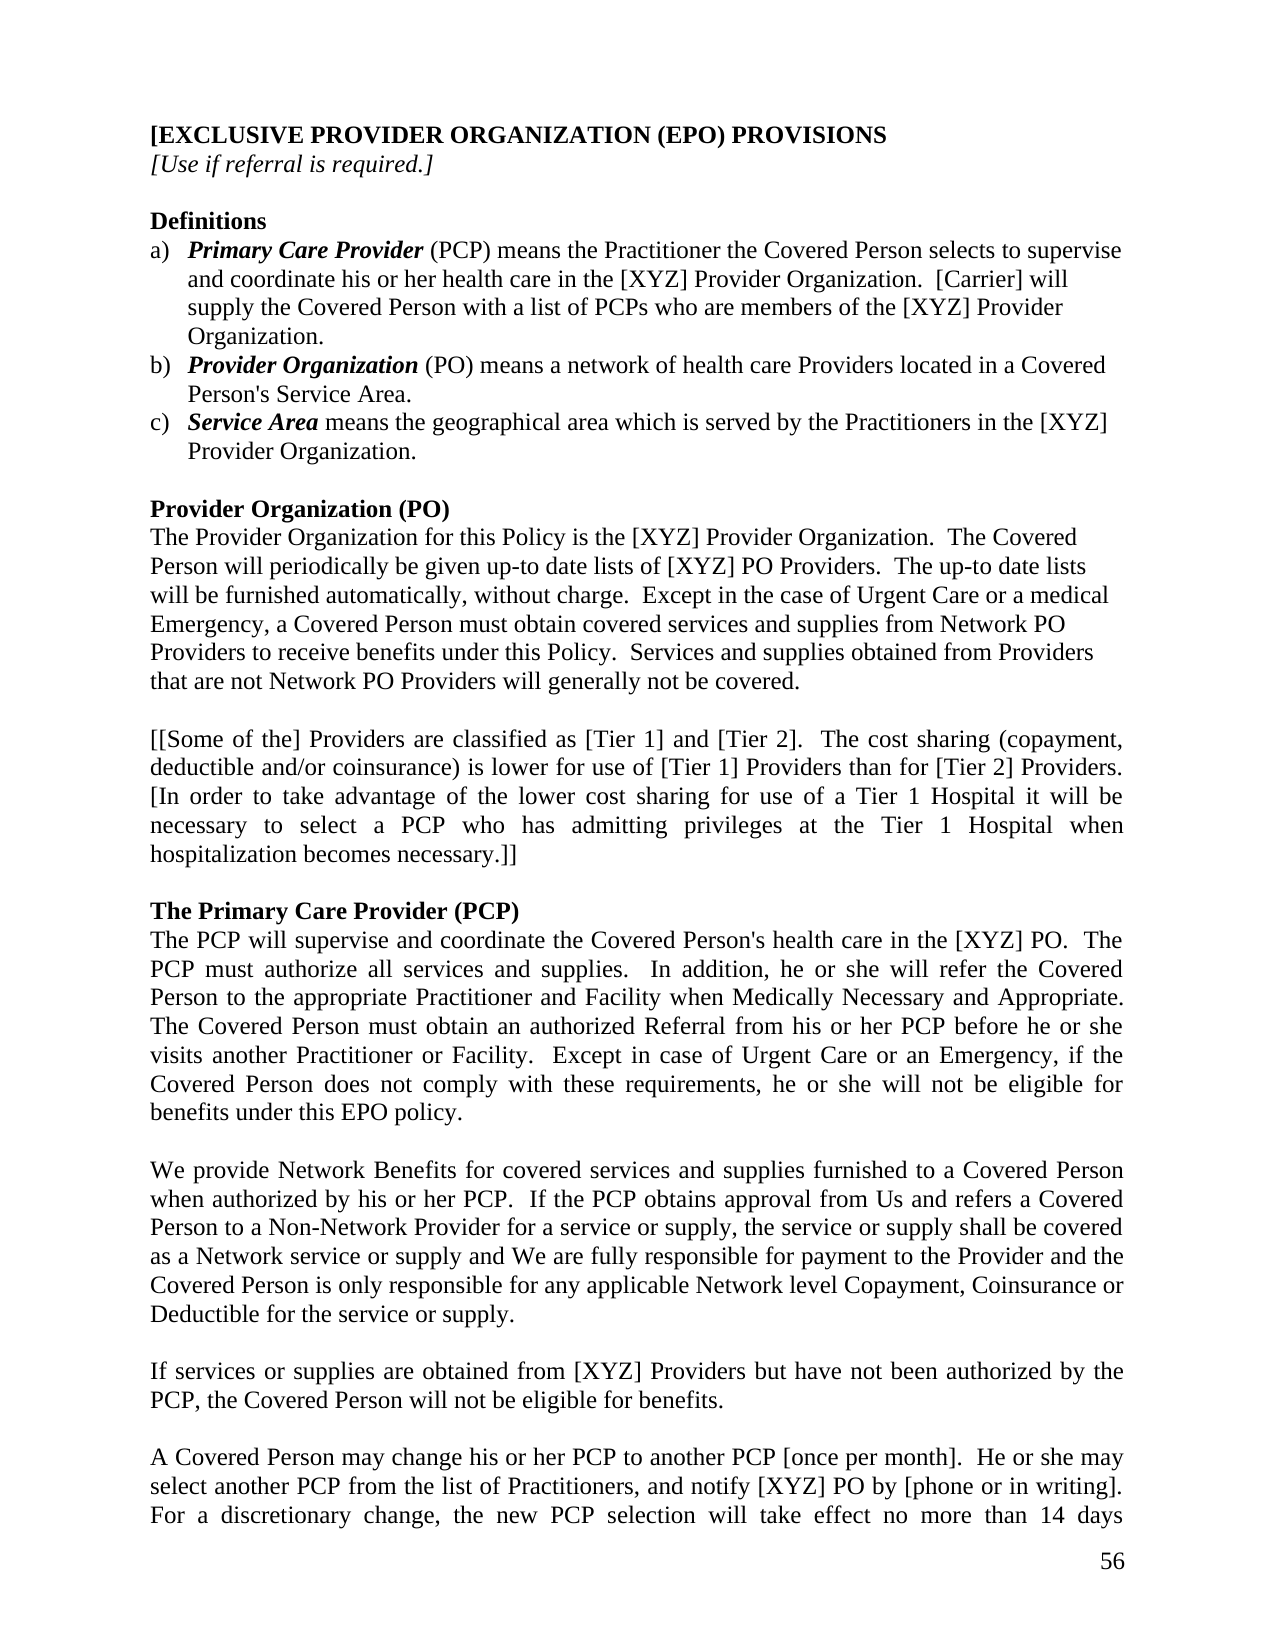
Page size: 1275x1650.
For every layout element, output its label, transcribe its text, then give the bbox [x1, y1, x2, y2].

text If services or supplies are obtained from [XYZ] Providers but have not been authorized by the PCP, the Covered Person will not be eligible for benefits. [150, 1356, 1125, 1414]
text The Provider Organization for this Policy is the [XYZ] Provider Organization. The Covered Person will periodically be given up-to date lists of [XYZ] PO Providers. The up-to date lists will be furnished automatically, without charge. Except in the case of Urgent Care or a medical Emergency, a Covered Person must obtain covered services and supplies from Network PO Providers to receive benefits under this Policy. Services and supplies obtained from Providers that are not Network PO Providers will generally not be covered. [150, 522, 1125, 695]
text We provide Network Benefits for covered services and supplies furnished to a Covered Person when authorized by his or her PCP. If the PCP obtains approval from Us and refers a Covered Person to a Non-Network Provider for a service or supply, the service or supply shall be covered as a Network service or supply and We are fully responsible for payment to the Provider and the Covered Person is only responsible for any applicable Network level Copayment, Coinsurance or Deductible for the service or supply. [150, 1155, 1125, 1327]
list Provider Organization () means a network of health care Providers located in a Covered Person's Service Area. [150, 350, 1125, 407]
text [Use if referral is required.] [150, 149, 1125, 177]
list Primary Care Provider (PCP) means the Practitioner the Covered Person selects to supervise and coordinate his or her health care in the [XYZ] Provider Organization. [Carrier] will supply the Covered Person with a list of PCPs who are members of the [XYZ] Provider Organization. [150, 235, 1125, 350]
text [EXCLUSIVE PROVIDER ORGANIZATION (EPO) PROVISIONS [150, 120, 1125, 149]
text The Primary Care Provider (PCP) [150, 896, 1125, 925]
text Provider Organization () [150, 494, 1125, 522]
text Definitions [150, 206, 1125, 235]
text [[Some of the] Providers are classified as [Tier 1] and [Tier 2]. The cost sharing (copayment, deductible and/or coinsurance) is lower for use of [Tier 1] Providers than for [Tier 2] Providers. [In order to take advantage of the lower cost sharing for use of a Tier 1 Hospital it will be necessary to select a PCP who has admitting privileges at the Tier 1 Hospital when hospitalization becomes necessary.]] [150, 724, 1125, 867]
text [150, 1442, 1125, 1529]
text The PCP will supervise and coordinate the Covered Person's health care in the [XYZ] . The PCP must authorize all services and supplies. In addition, he or she will refer the Covered Person to the appropriate Practitioner and Facility when Medically Necessary and Appropriate. The Covered Person must obtain an authorized Referral from his or her PCP before he or she visits another Practitioner or Facility. Except in case of Urgent Care or an Emergency, if the Covered Person does not comply with these requirements, he or she will not be eligible for benefits under this EPO policy. [150, 925, 1125, 1126]
list Service Area means the geographical area which is served by the Practitioners in the [XYZ] Provider Organization. [150, 407, 1125, 465]
